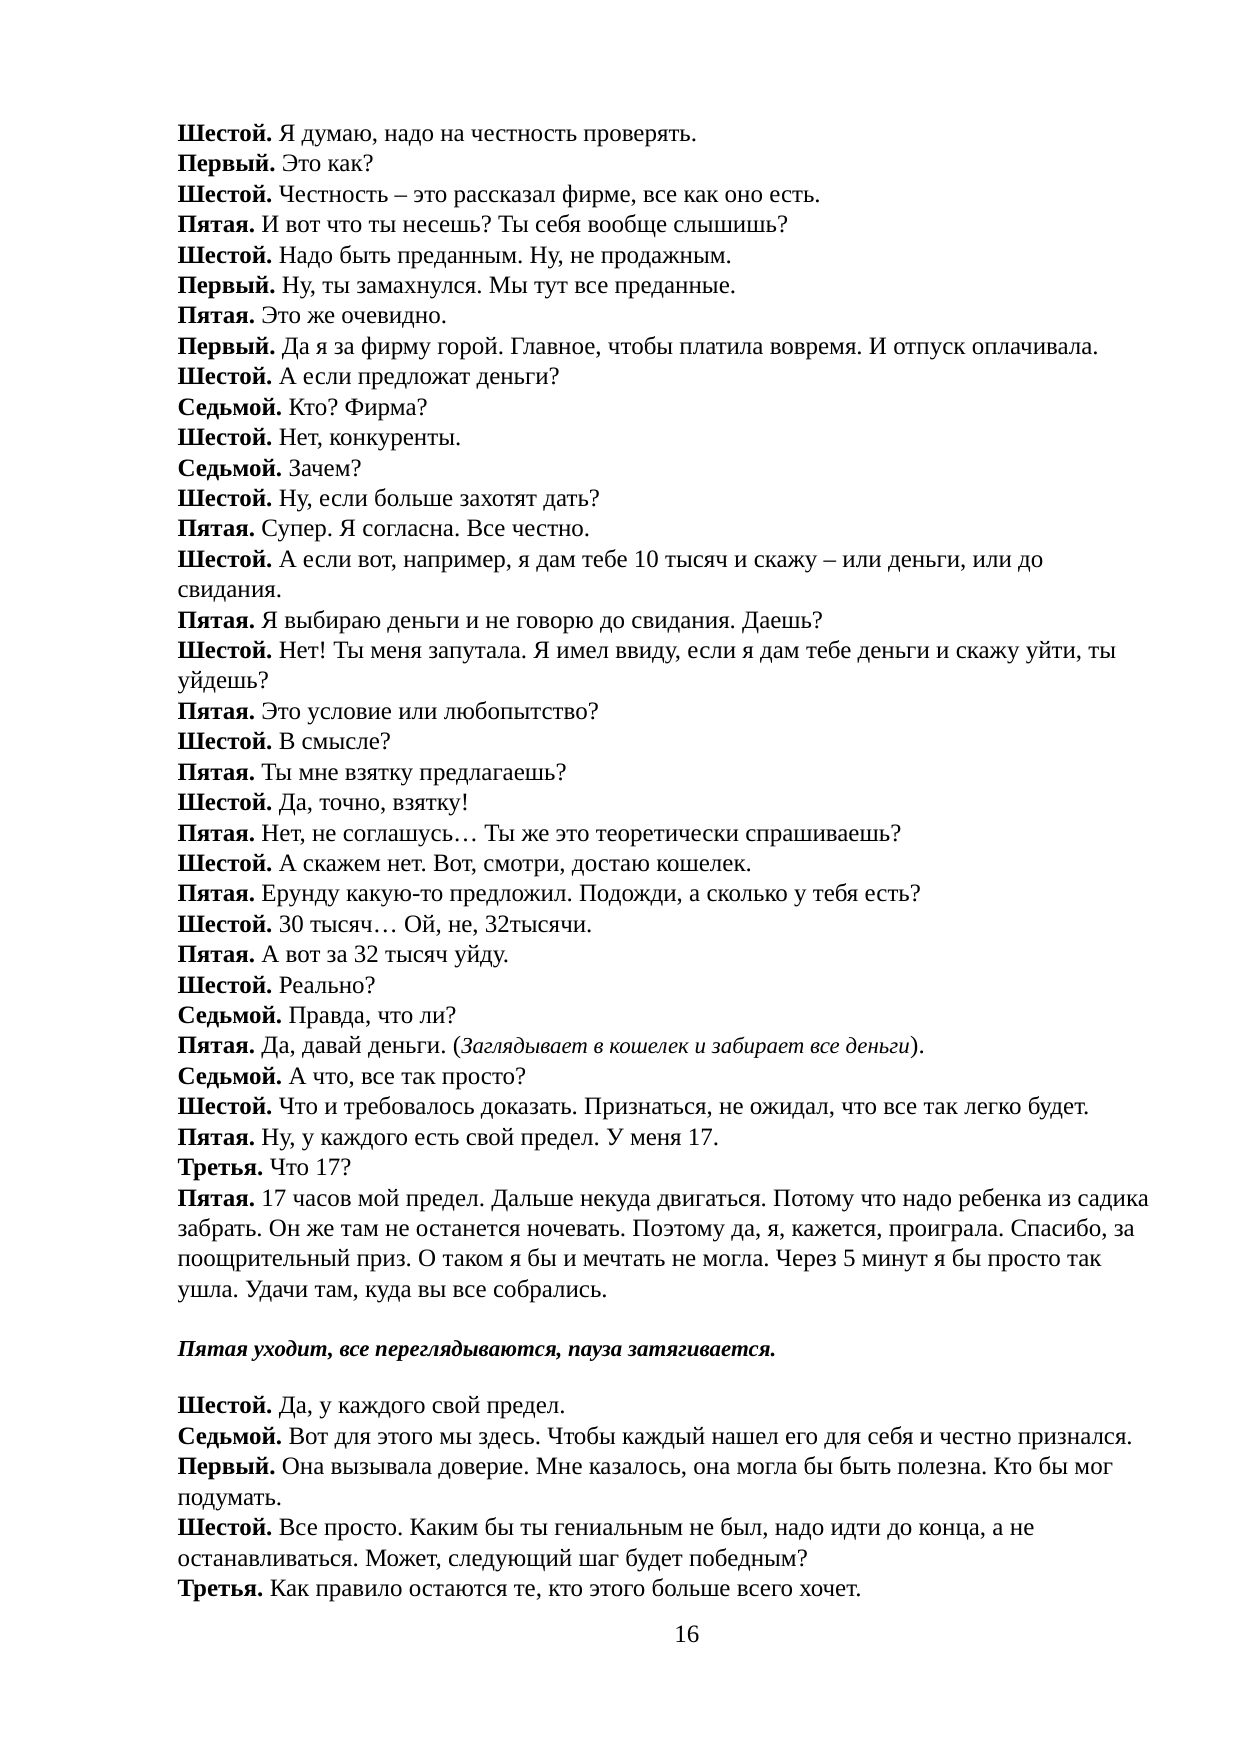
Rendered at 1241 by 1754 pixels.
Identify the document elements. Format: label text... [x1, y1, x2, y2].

text Шестой. А если предложат деньги? [177, 361, 1152, 390]
text Шестой. В смысле? [177, 726, 1152, 755]
text Шестой. Надо быть преданным. Ну, не продажным. [177, 240, 1152, 268]
text Шестой. Да, у каждого свой предел. [177, 1391, 1152, 1419]
text Пятая уходит, все переглядываются, пауза затягивается. [177, 1335, 1152, 1361]
text Третья. Что 17? [177, 1152, 1152, 1181]
text Пятая. Ерунду какую-то предложил. Подожди, а сколько у тебя есть? [177, 878, 1152, 907]
text Пятая. Да, давай деньги. (Заглядывает в кошелек и забирает все деньги). [177, 1031, 1152, 1059]
text Седьмой. Правда, что ли? [177, 1000, 1152, 1029]
text Шестой. 30 тысяч… Ой, не, 32тысячи. [177, 909, 1152, 938]
text Седьмой. А что, все так просто? [177, 1061, 1152, 1090]
text Шестой. Все просто. Каким бы ты гениальным не был, надо идти до конца, а не останавливаться. Может, следующий шаг будет победным? [177, 1512, 1152, 1571]
text Шестой. Честность – это рассказал фирме, все как оно есть. [177, 179, 1152, 208]
text Шестой. Да, точно, взятку! [177, 787, 1152, 816]
text Шестой. Что и требовалось доказать. Признаться, не ожидал, что все так легко будет. [177, 1091, 1152, 1120]
text Пятая. Я выбираю деньги и не говорю до свидания. Даешь? [177, 605, 1152, 633]
text Пятая. И вот что ты несешь? Ты себя вообще слышишь? [177, 209, 1152, 238]
text Пятая. 17 часов мой предел. Дальше некуда двигаться. Потому что надо ребенка из садика забрать. Он же там не останется ночевать. Поэтому да, я, кажется, проиграла. Спасибо, за поощрительный приз. О таком я бы и мечтать не могла. Через 5 минут я бы просто так ушла. Удачи там, куда вы все собрались. [177, 1183, 1152, 1303]
text Шестой. Ну, если больше захотят дать? [177, 483, 1152, 512]
text Пятая. А вот за 32 тысяч уйду. [177, 939, 1152, 968]
text Первый. Ну, ты замахнулся. Мы тут все преданные. [177, 270, 1152, 299]
text Шестой. Реально? [177, 970, 1152, 998]
text Седьмой. Зачем? [177, 453, 1152, 481]
text Пятая. Ты мне взятку предлагаешь? [177, 757, 1152, 786]
text Шестой. А скажем нет. Вот, смотри, достаю кошелек. [177, 848, 1152, 877]
text Первый. Это как? [177, 148, 1152, 177]
text Пятая. Это условие или любопытство? [177, 696, 1152, 725]
text Пятая. Это же очевидно. [177, 301, 1152, 329]
text Пятая. Нет, не соглашусь… Ты же это теоретически спрашиваешь? [177, 818, 1152, 846]
text Седьмой. Кто? Фирма? [177, 392, 1152, 421]
text Первый. Да я за фирму горой. Главное, чтобы платила вовремя. И отпуск оплачивала. [177, 331, 1152, 360]
text Пятая. Супер. Я согласна. Все честно. [177, 513, 1152, 542]
text Шестой. А если вот, например, я дам тебе 10 тысяч и скажу – или деньги, или до свидания. [177, 544, 1152, 603]
text Шестой. Я думаю, надо на честность проверять. [177, 118, 1152, 147]
text Шестой. Нет, конкуренты. [177, 422, 1152, 451]
text Седьмой. Вот для этого мы здесь. Чтобы каждый нашел его для себя и честно признался. [177, 1421, 1152, 1450]
text Пятая. Ну, у каждого есть свой предел. У меня 17. [177, 1122, 1152, 1151]
text Первый. Она вызывала доверие. Мне казалось, она могла бы быть полезна. Кто бы мог подумать. [177, 1451, 1152, 1511]
text Шестой. Нет! Ты меня запутала. Я имел ввиду, если я дам тебе деньги и скажу уйти, ты уйдешь? [177, 635, 1152, 694]
text Третья. Как правило остаются те, кто этого больше всего хочет. [177, 1573, 1152, 1602]
